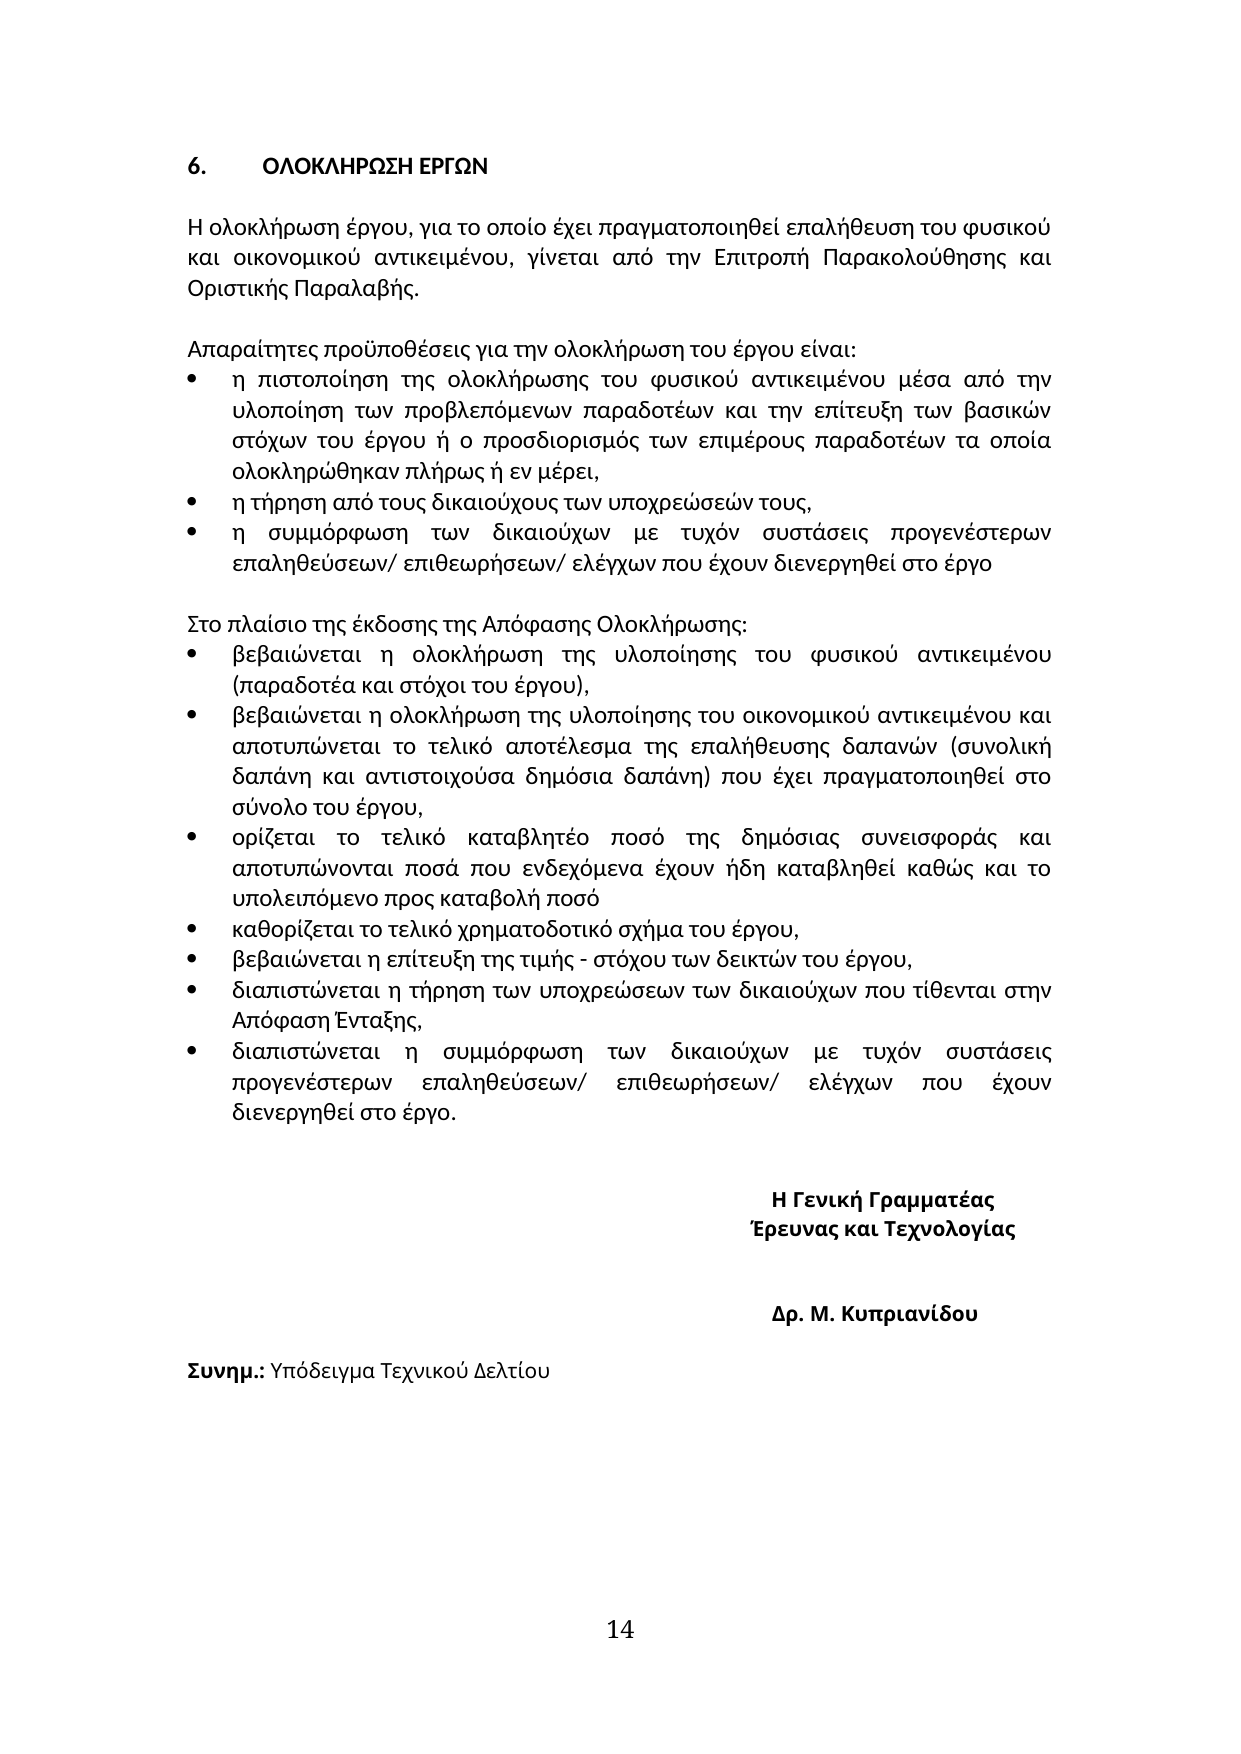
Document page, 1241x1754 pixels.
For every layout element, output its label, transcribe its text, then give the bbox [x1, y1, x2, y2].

list η τήρηση από τους δικαιούχους των υποχρεώσεών τους, [187, 486, 1053, 516]
text Η ολοκλήρωση έργου, για το οποίο έχει πραγματοποιηθεί επαλήθευση του φυσικού και οικονομικού αντικειμένου, γίνεται από την Επιτροπή Παρακολούθησης και Οριστικής Παραλαβής. [187, 211, 1053, 303]
list βεβαιώνεται η ολοκλήρωση της υλοποίησης του οικονομικού αντικειμένου και αποτυπώνεται το τελικό αποτέλεσμα της επαλήθευσης δαπανών (συνολική δαπάνη και αντιστοιχούσα δημόσια δαπάνη) που έχει πραγματοποιηθεί στο σύνολο του έργου, [187, 699, 1053, 821]
list καθορίζεται το τελικό χρηματοδοτικό σχήμα του έργου, [187, 913, 1053, 943]
list διαπιστώνεται η τήρηση των υποχρεώσεων των δικαιούχων που τίθενται στην Απόφαση Ένταξης, [187, 974, 1053, 1035]
text Συνημ.: Υπόδειγμα Τεχνικού Δελτίου [187, 1356, 1053, 1385]
list η πιστοποίηση της ολοκλήρωσης του φυσικού αντικειμένου μέσα από την υλοποίηση των προβλεπόμενων παραδοτέων και την επίτευξη των βασικών στόχων του έργου ή ο προσδιορισμός των επιμέρους παραδοτέων τα οποία ολοκληρώθηκαν πλήρως ή εν μέρει, [187, 364, 1053, 486]
text Έρευνας και Τεχνολογίας [637, 1214, 1053, 1242]
list η συμμόρφωση των δικαιούχων με τυχόν συστάσεις προγενέστερων επαληθεύσεων/ επιθεωρήσεων/ ελέγχων που έχουν διενεργηθεί στο έργο [187, 516, 1053, 577]
text Δρ. Μ. Κυπριανίδου [637, 1299, 1053, 1328]
list βεβαιώνεται η επίτευξη της τιμής - στόχου των δεικτών του έργου, [187, 943, 1053, 974]
list διαπιστώνεται η συμμόρφωση των δικαιούχων με τυχόν συστάσεις προγενέστερων επαληθεύσεων/ επιθεωρήσεων/ ελέγχων που έχουν διενεργηθεί στο έργο. [187, 1035, 1053, 1127]
subtitle 6. ΟΛΟΚΛΗΡΩΣΗ ΕΡΓΩΝ [187, 150, 1053, 181]
text Απαραίτητες προϋποθέσεις για την ολοκλήρωση του έργου είναι: [187, 333, 1053, 364]
text Η Γενική Γραμματέας [637, 1186, 1053, 1214]
text Στο πλαίσιο της έκδοσης της Απόφασης Ολοκλήρωσης: [187, 608, 1053, 638]
list ορίζεται το τελικό καταβλητέο ποσό της δημόσιας συνεισφοράς και αποτυπώνονται ποσά που ενδεχόμενα έχουν ήδη καταβληθεί καθώς και το υπολειπόμενο προς καταβολή ποσό [187, 821, 1053, 913]
list βεβαιώνεται η ολοκλήρωση της υλοποίησης του φυσικού αντικειμένου (παραδοτέα και στόχοι του έργου), [187, 638, 1053, 699]
